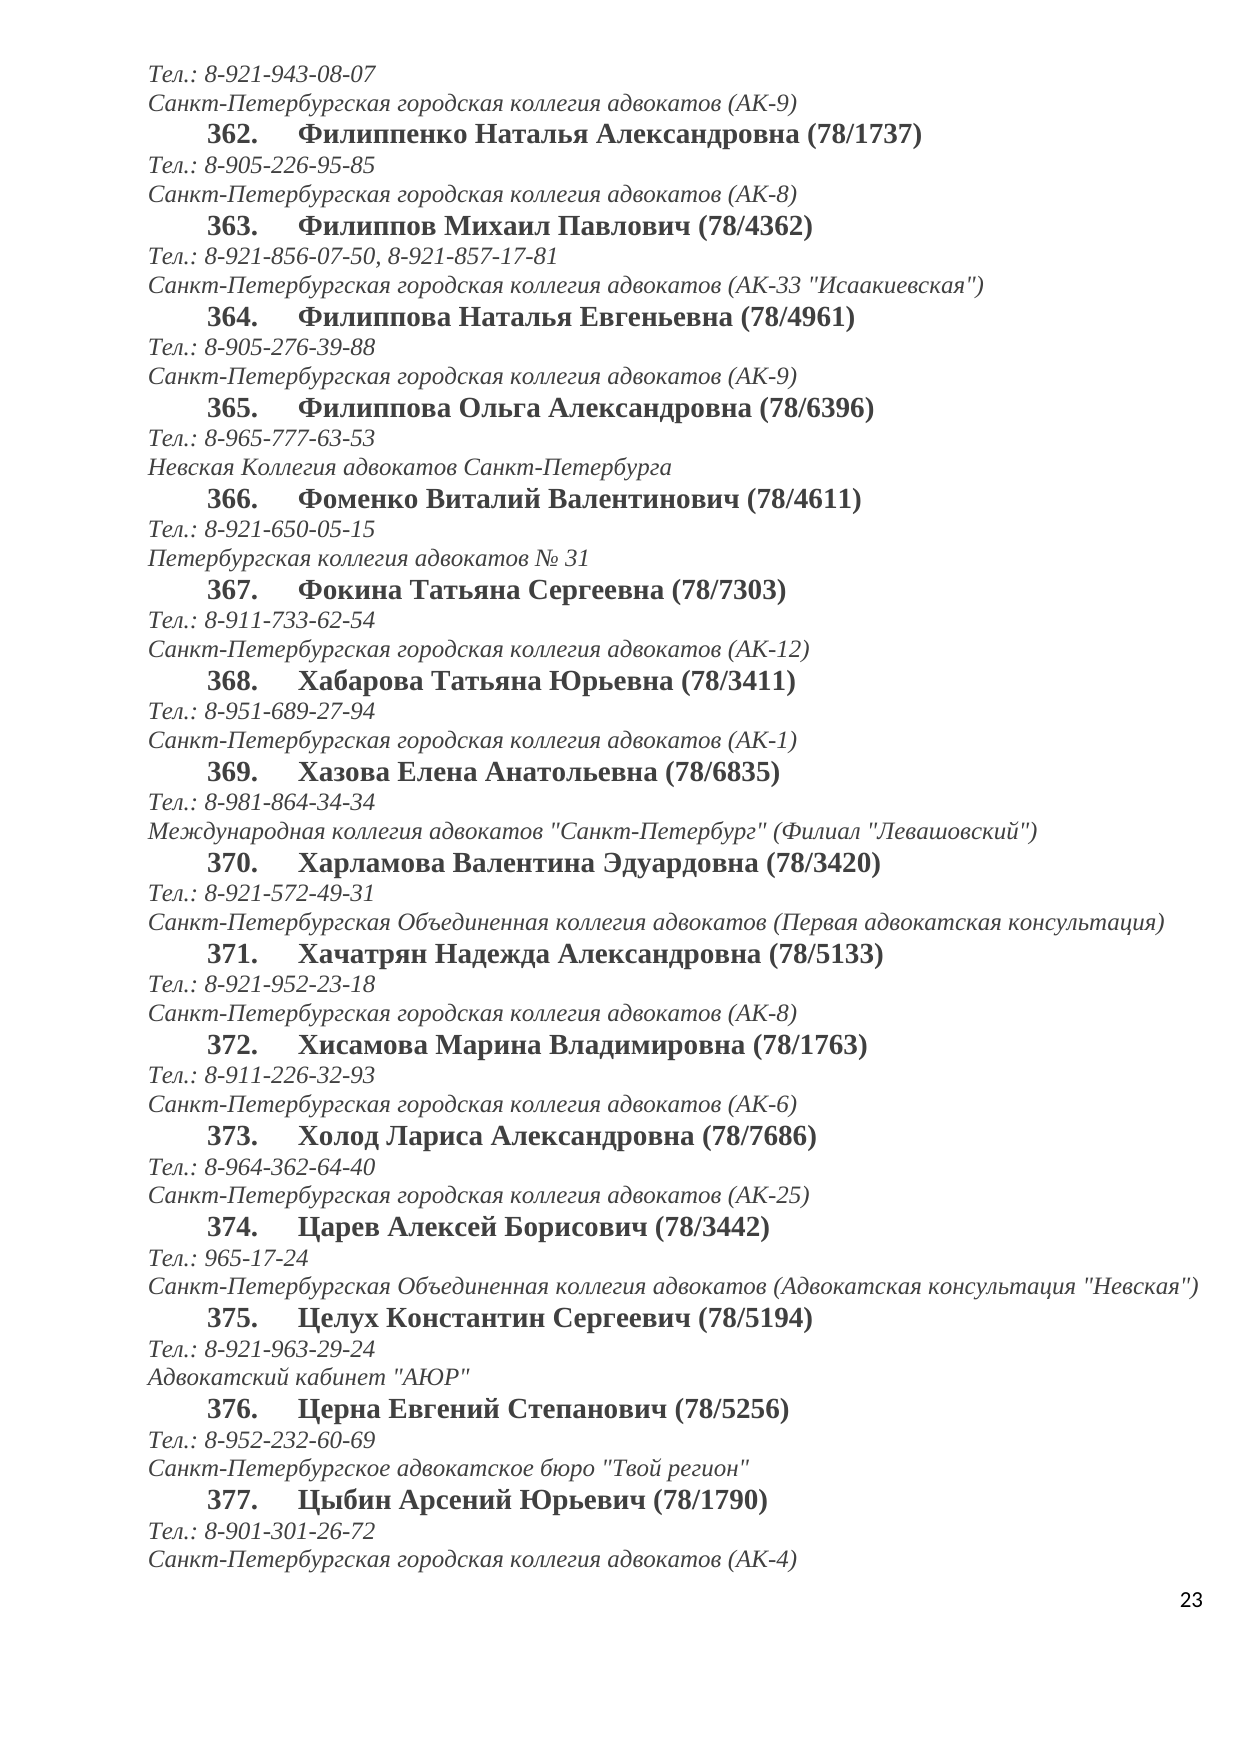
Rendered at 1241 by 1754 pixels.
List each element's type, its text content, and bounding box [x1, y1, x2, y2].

text Адвокатский кабинет "АЮР" [148, 1362, 1203, 1391]
text Тел.: 8-921-963-29-24 [148, 1334, 1203, 1362]
list Цыбин Арсений Юрьевич (78/1790) [207, 1482, 1203, 1516]
text Тел.: 8-921-650-05-15 [148, 514, 1203, 543]
text Тел.: 8-964-362-64-40 [148, 1152, 1203, 1180]
text Тел.: 8-901-301-26-72 [148, 1516, 1203, 1544]
list Фоменко Виталий Валентинович (78/4611) [207, 481, 1203, 514]
text Санкт-Петербургская городская коллегия адвокатов (АК-33 "Исаакиевская") [148, 270, 1203, 299]
text Санкт-Петербургская городская коллегия адвокатов (АК-6) [148, 1089, 1203, 1118]
text Тел.: 8-981-864-34-34 [148, 787, 1203, 816]
text Санкт-Петербургская городская коллегия адвокатов (АК-8) [148, 179, 1203, 208]
list Харламова Валентина Эдуардовна (78/3420) [207, 845, 1203, 878]
list Холод Лариса Александровна (78/7686) [207, 1118, 1203, 1152]
list Хазова Елена Анатольевна (78/6835) [207, 754, 1203, 787]
text Тел.: 8-905-276-39-88 [148, 332, 1203, 361]
text Тел.: 8-952-232-60-69 [148, 1425, 1203, 1453]
text Тел.: 8-921-943-08-07 [148, 59, 1203, 88]
text Тел.: 8-965-777-63-53 [148, 423, 1203, 452]
list Филиппова Ольга Александровна (78/6396) [207, 390, 1203, 423]
text Невская Коллегия адвокатов Санкт-Петербурга [148, 452, 1203, 481]
list Церна Евгений Степанович (78/5256) [207, 1391, 1203, 1425]
text Санкт-Петербургская городская коллегия адвокатов (АК-12) [148, 634, 1203, 663]
text Санкт-Петербургское адвокатское бюро "Твой регион" [148, 1453, 1203, 1482]
text Тел.: 8-911-226-32-93 [148, 1061, 1203, 1089]
text Санкт-Петербургская городская коллегия адвокатов (АК-1) [148, 725, 1203, 754]
text Тел.: 8-951-689-27-94 [148, 696, 1203, 725]
text Тел.: 8-921-952-23-18 [148, 969, 1203, 998]
text Санкт-Петербургская Объединенная коллегия адвокатов (Первая адвокатская консультация) [148, 907, 1203, 936]
list Фокина Татьяна Сергеевна (78/7303) [207, 572, 1203, 605]
text Тел.: 8-921-856-07-50, 8-921-857-17-81 [148, 241, 1203, 270]
text Петербургская коллегия адвокатов № 31 [148, 543, 1203, 572]
list Хачатрян Надежда Александровна (78/5133) [207, 936, 1203, 969]
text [148, 1544, 1203, 1573]
list Филиппов Михаил Павлович (78/4362) [207, 208, 1203, 241]
text Санкт-Петербургская городская коллегия адвокатов (АК-9) [148, 361, 1203, 390]
text Санкт-Петербургская городская коллегия адвокатов (АК-25) [148, 1180, 1203, 1209]
list Целух Константин Сергеевич (78/5194) [207, 1300, 1203, 1334]
list Филиппова Наталья Евгеньевна (78/4961) [207, 299, 1203, 332]
list Царев Алексей Борисович (78/3442) [207, 1209, 1203, 1243]
text Санкт-Петербургская городская коллегия адвокатов (АК-8) [148, 998, 1203, 1027]
text Санкт-Петербургская городская коллегия адвокатов (АК-9) [148, 88, 1203, 117]
list Хабарова Татьяна Юрьевна (78/3411) [207, 663, 1203, 696]
text Тел.: 965-17-24 [148, 1243, 1203, 1271]
text Тел.: 8-921-572-49-31 [148, 878, 1203, 907]
list Хисамова Марина Владимировна (78/1763) [207, 1027, 1203, 1061]
text Санкт-Петербургская Объединенная коллегия адвокатов (Адвокатская консультация "Невская") [148, 1271, 1203, 1300]
list Филиппенко Наталья Александровна (78/1737) [207, 117, 1203, 150]
text Международная коллегия адвокатов "Санкт-Петербург" (Филиал "Левашовский") [148, 816, 1203, 845]
text Тел.: 8-905-226-95-85 [148, 150, 1203, 179]
text Тел.: 8-911-733-62-54 [148, 605, 1203, 634]
